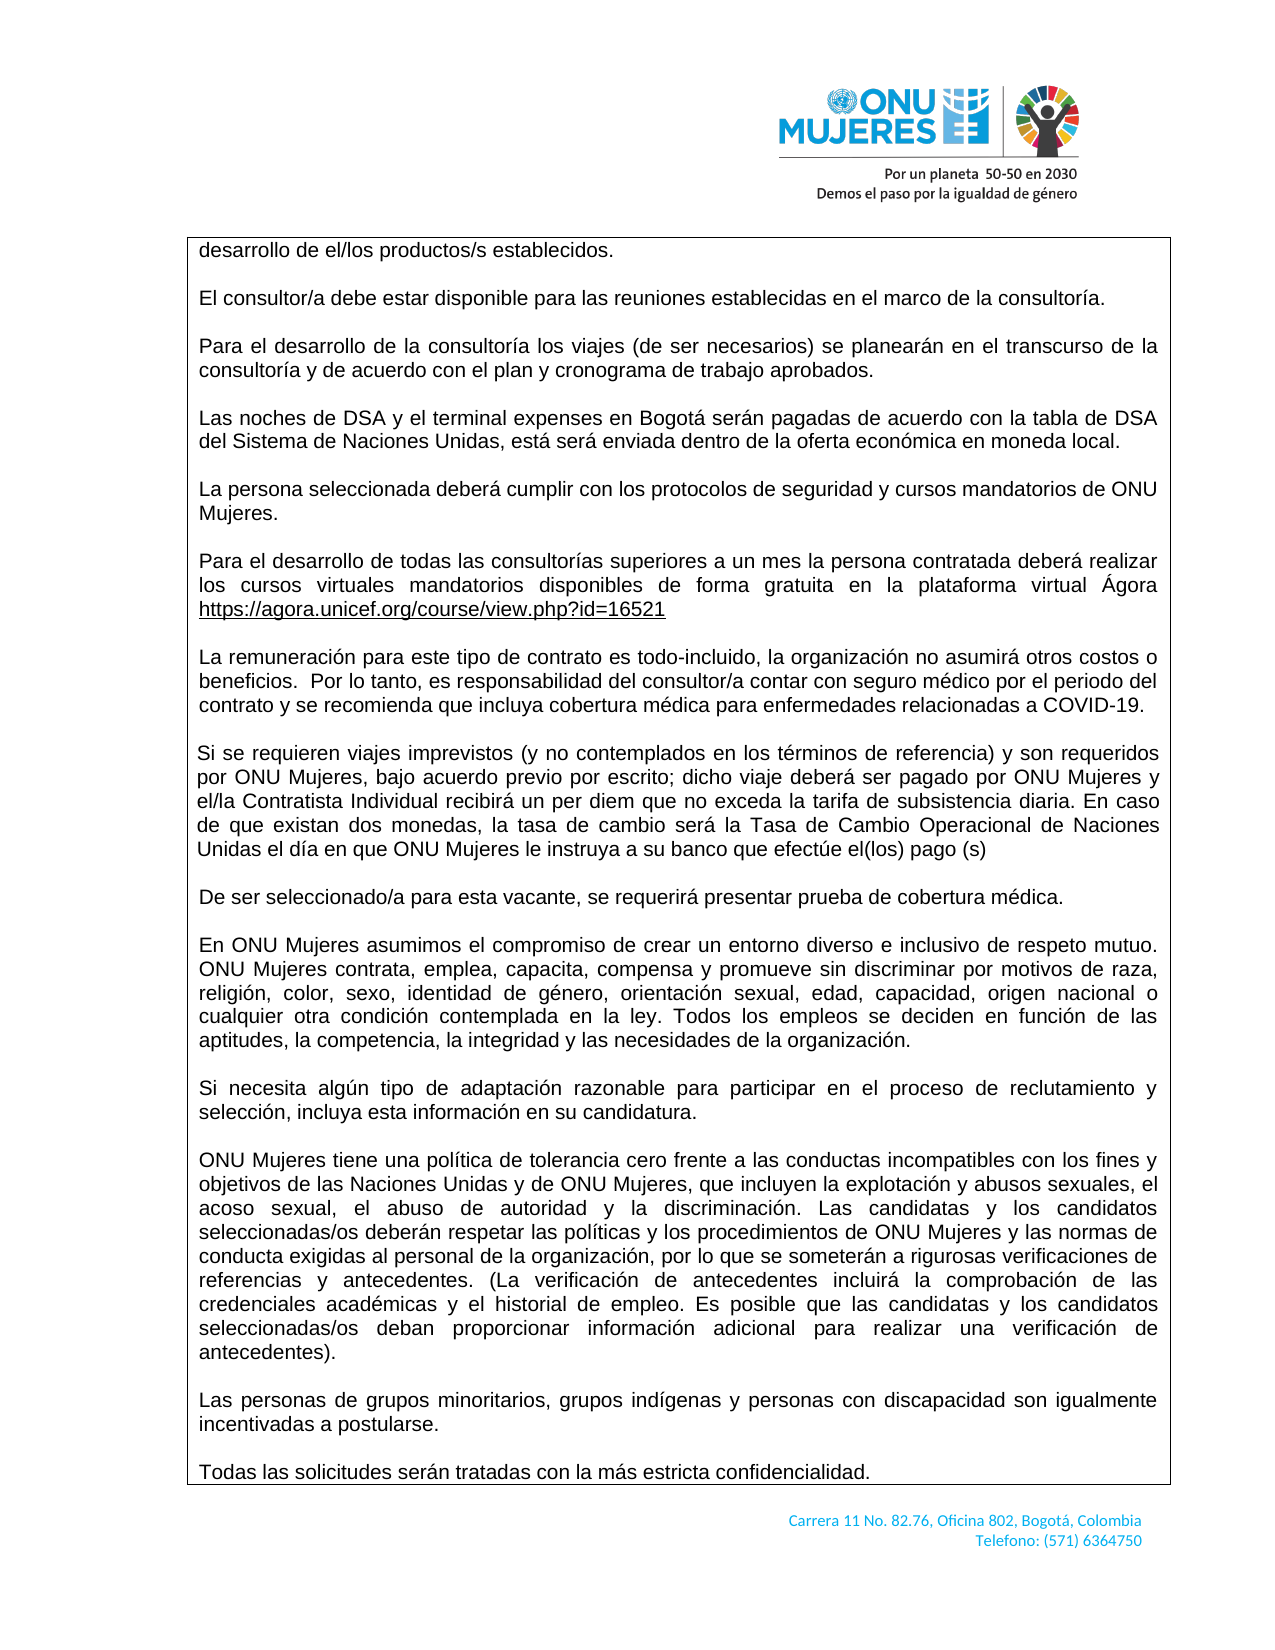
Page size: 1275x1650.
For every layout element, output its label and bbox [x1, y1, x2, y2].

table_cell [188, 238, 1170, 1483]
